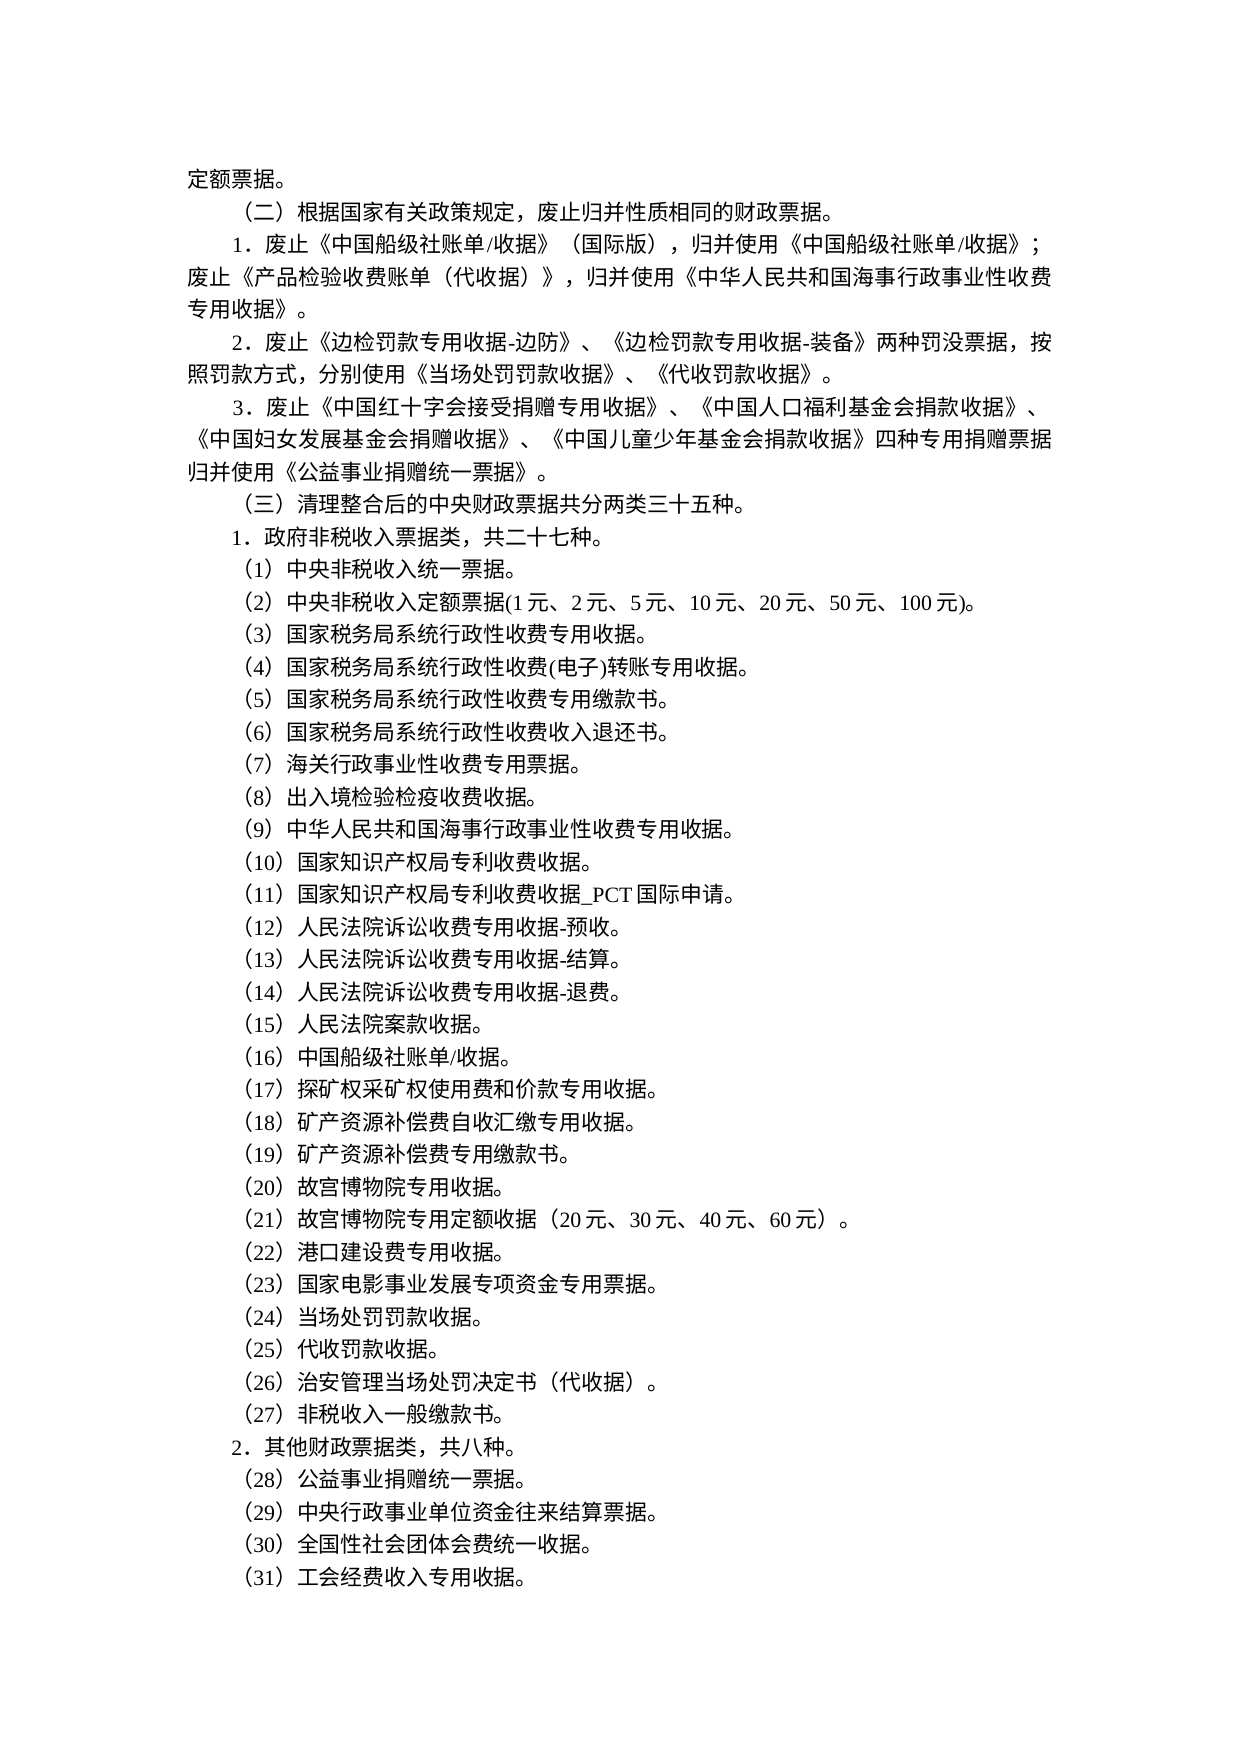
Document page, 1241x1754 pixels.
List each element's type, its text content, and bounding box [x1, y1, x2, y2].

text （7）海关行政事业性收费专用票据。 [187, 747, 1053, 779]
text 2．废止《边检罚款专用收据-边防》、《边检罚款专用收据-装备》两种罚没票据，按照罚款方式，分别使用《当场处罚罚款收据》、《代收罚款收据》。 [187, 324, 1053, 389]
text （15）人民法院案款收据。 [187, 1007, 1053, 1039]
text （三）清理整合后的中央财政票据共分两类三十五种。 [187, 487, 1053, 519]
text （3）国家税务局系统行政性收费专用收据。 [187, 617, 1053, 649]
text （23）国家电影事业发展专项资金专用票据。 [187, 1267, 1053, 1299]
text （二）根据国家有关政策规定，废止归并性质相同的财政票据。 [187, 194, 1053, 227]
text （1）中央非税收入统一票据。 [187, 552, 1053, 584]
text （6）国家税务局系统行政性收费收入退还书。 [187, 714, 1053, 747]
text 3．废止《中国红十字会接受捐赠专用收据》、《中国人口福利基金会捐款收据》、《中国妇女发展基金会捐赠收据》、《中国儿童少年基金会捐款收据》四种专用捐赠票据，归并使用《公益事业捐赠统一票据》。 [187, 389, 1053, 487]
text （4）国家税务局系统行政性收费(电子)转账专用收据。 [187, 649, 1053, 682]
text 1．废止《中国船级社账单/收据》（国际版），归并使用《中国船级社账单/收据》；废止《产品检验收费账单（代收据）》，归并使用《中华人民共和国海事行政事业性收费专用收据》。 [187, 227, 1053, 324]
text （22）港口建设费专用收据。 [187, 1234, 1053, 1267]
text （8）出入境检验检疫收费收据。 [187, 779, 1053, 812]
text （26）治安管理当场处罚决定书（代收据）。 [187, 1364, 1053, 1397]
text （17）探矿权采矿权使用费和价款专用收据。 [187, 1072, 1053, 1104]
text 1．政府非税收入票据类，共二十七种。 [187, 519, 1053, 552]
text （2）中央非税收入定额票据(1元、2元、5元、10元、20元、50元、100元)。 [187, 584, 1053, 617]
text （5）国家税务局系统行政性收费专用缴款书。 [187, 682, 1053, 714]
text （27）非税收入一般缴款书。 [187, 1397, 1053, 1429]
text （13）人民法院诉讼收费专用收据-结算。 [187, 942, 1053, 974]
text （18）矿产资源补偿费自收汇缴专用收据。 [187, 1104, 1053, 1137]
text （16）中国船级社账单/收据。 [187, 1039, 1053, 1072]
text （25）代收罚款收据。 [187, 1332, 1053, 1364]
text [187, 162, 1053, 194]
text （9）中华人民共和国海事行政事业性收费专用收据。 [187, 812, 1053, 844]
text （31）工会经费收入专用收据。 [187, 1559, 1053, 1592]
text （10）国家知识产权局专利收费收据。 [187, 844, 1053, 877]
text （30）全国性社会团体会费统一收据。 [187, 1527, 1053, 1559]
text （28）公益事业捐赠统一票据。 [187, 1462, 1053, 1494]
text （29）中央行政事业单位资金往来结算票据。 [187, 1494, 1053, 1527]
text （12）人民法院诉讼收费专用收据-预收。 [187, 909, 1053, 942]
text （11）国家知识产权局专利收费收据_PCT国际申请。 [187, 877, 1053, 909]
text （21）故宫博物院专用定额收据（20元、30元、40元、60元）。 [187, 1202, 1053, 1234]
text （19）矿产资源补偿费专用缴款书。 [187, 1137, 1053, 1169]
text （14）人民法院诉讼收费专用收据-退费。 [187, 974, 1053, 1007]
text （24）当场处罚罚款收据。 [187, 1299, 1053, 1332]
text 2．其他财政票据类，共八种。 [187, 1429, 1053, 1462]
text （20）故宫博物院专用收据。 [187, 1169, 1053, 1202]
